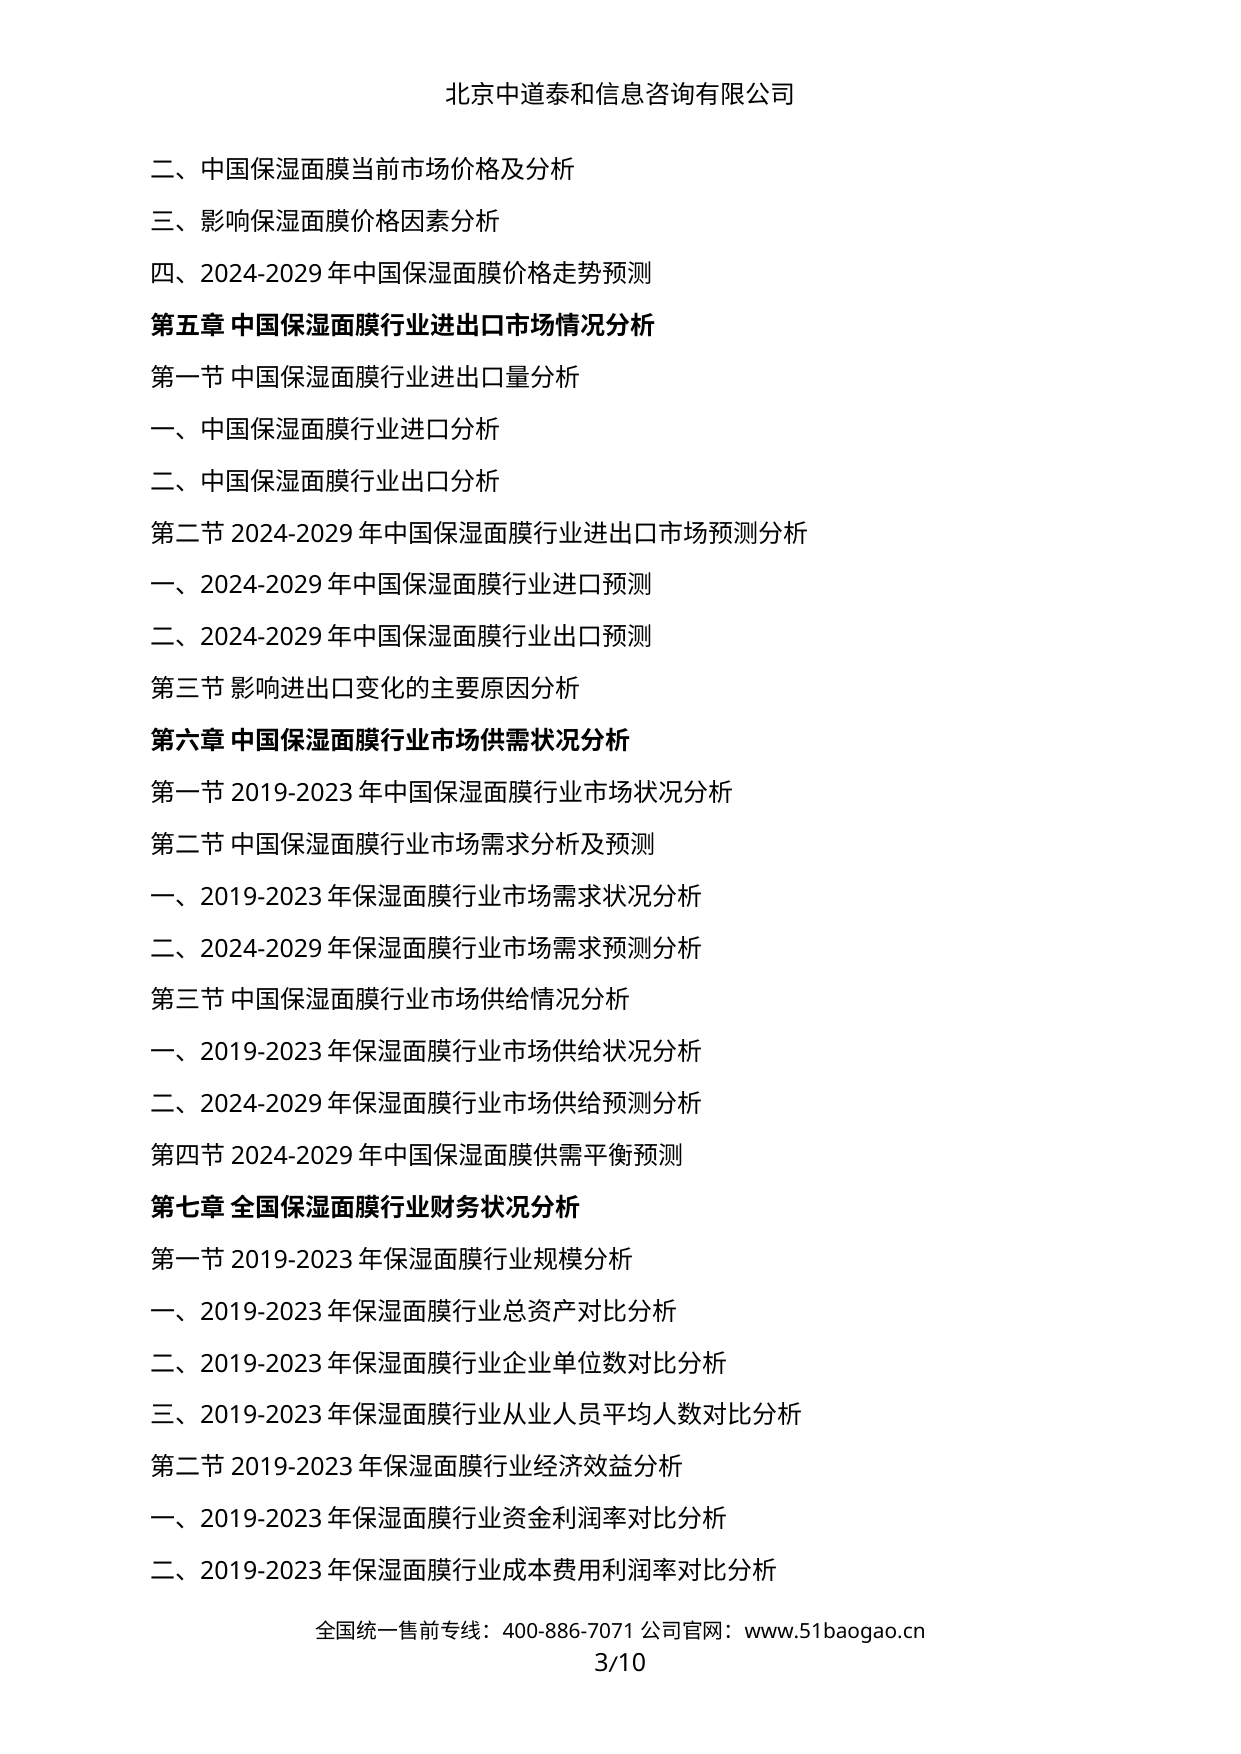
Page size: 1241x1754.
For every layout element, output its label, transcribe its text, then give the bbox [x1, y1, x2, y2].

text 二、2024-2029年中国保湿面膜行业出口预测 [150, 617, 1090, 653]
text 第七章 全国保湿面膜行业财务状况分析 [150, 1187, 1090, 1224]
text 第一节 中国保湿面膜行业进出口量分析 [150, 357, 1090, 394]
text 第三节 中国保湿面膜行业市场供给情况分析 [150, 980, 1090, 1016]
text 第二节 2024-2029年中国保湿面膜行业进出口市场预测分析 [150, 513, 1090, 549]
text 一、2019-2023年保湿面膜行业资金利润率对比分析 [150, 1499, 1090, 1535]
text 二、2019-2023年保湿面膜行业企业单位数对比分析 [150, 1343, 1090, 1379]
text 二、中国保湿面膜行业出口分析 [150, 461, 1090, 497]
text 第一节 2019-2023年保湿面膜行业规模分析 [150, 1239, 1090, 1276]
text 二、2024-2029年保湿面膜行业市场供给预测分析 [150, 1084, 1090, 1120]
text 第二节 2019-2023年保湿面膜行业经济效益分析 [150, 1447, 1090, 1483]
text 一、2024-2029年中国保湿面膜行业进口预测 [150, 565, 1090, 601]
text 第一节 2019-2023年中国保湿面膜行业市场状况分析 [150, 772, 1090, 809]
text 二、2019-2023年保湿面膜行业成本费用利润率对比分析 [150, 1551, 1090, 1587]
text 第三节 影响进出口变化的主要原因分析 [150, 669, 1090, 705]
text 三、2019-2023年保湿面膜行业从业人员平均人数对比分析 [150, 1395, 1090, 1431]
text 一、2019-2023年保湿面膜行业总资产对比分析 [150, 1291, 1090, 1327]
text 二、2024-2029年保湿面膜行业市场需求预测分析 [150, 928, 1090, 964]
text 一、2019-2023年保湿面膜行业市场供给状况分析 [150, 1032, 1090, 1068]
text 第二节 中国保湿面膜行业市场需求分析及预测 [150, 824, 1090, 861]
text 第六章 中国保湿面膜行业市场供需状况分析 [150, 721, 1090, 757]
text 第五章 中国保湿面膜行业进出口市场情况分析 [150, 306, 1090, 342]
text 四、2024-2029年中国保湿面膜价格走势预测 [150, 254, 1090, 290]
text 一、中国保湿面膜行业进口分析 [150, 409, 1090, 446]
text 三、影响保湿面膜价格因素分析 [150, 202, 1090, 238]
text 一、2019-2023年保湿面膜行业市场需求状况分析 [150, 876, 1090, 912]
text 第四节 2024-2029年中国保湿面膜供需平衡预测 [150, 1136, 1090, 1172]
text 二、中国保湿面膜当前市场价格及分析 [150, 150, 1090, 186]
